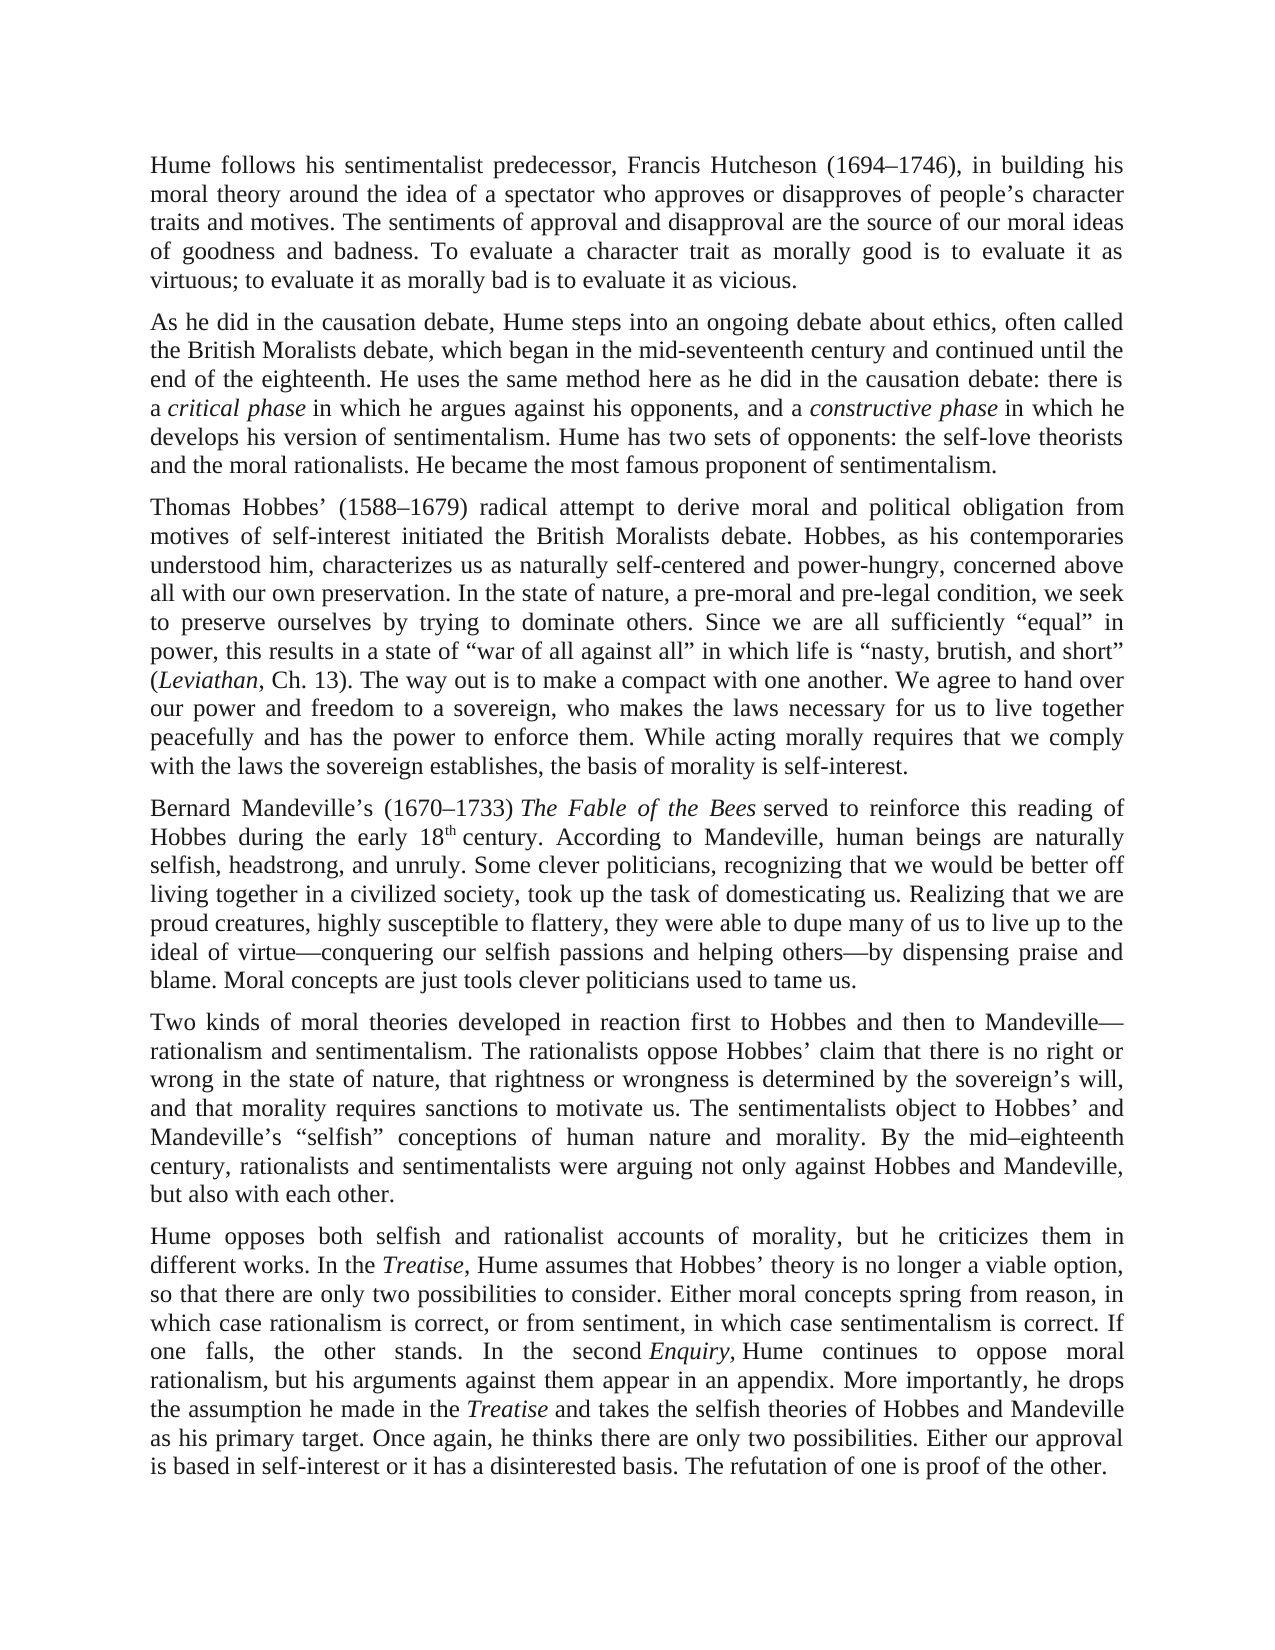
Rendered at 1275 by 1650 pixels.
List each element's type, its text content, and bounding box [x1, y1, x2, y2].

text Bernard Mandeville’s (1670–1733) The Fable of the Bees served to reinforce this reading of Hobbes during the early 18th century. According to Mandeville, human beings are naturally selfish, headstrong, and unruly. Some clever politicians, recognizing that we would be better off living together in a civilized society, took up the task of domesticating us. Realizing that we are proud creatures, highly susceptible to flattery, they were able to dupe many of us to live up to the ideal of virtue—conquering our selfish passions and helping others—by dispensing praise and blame. Moral concepts are just tools clever politicians used to tame us. [150, 793, 1125, 994]
text Hume opposes both selfish and rationalist accounts of morality, but he criticizes them in different works. In the Treatise, Hume assumes that Hobbes’ theory is no longer a viable option, so that there are only two possibilities to consider. Either moral concepts spring from reason, in which case rationalism is correct, or from sentiment, in which case sentimentalism is correct. If one falls, the other stands. In the second Enquiry, Hume continues to oppose moral rationalism, but his arguments against them appear in an appendix. More importantly, he drops the assumption he made in the Treatise and takes the selfish theories of Hobbes and Mandeville as his primary target. Once again, he thinks there are only two possibilities. Either our approval is based in self-interest or it has a disinterested basis. The refutation of one is proof of the other. [150, 1221, 1125, 1480]
text Thomas Hobbes’ (1588–1679) radical attempt to derive moral and political obligation from motives of self-interest initiated the British Moralists debate. Hobbes, as his contemporaries understood him, characterizes us as naturally self-centered and power-hungry, concerned above all with our own preservation. In the state of nature, a pre-moral and pre-legal condition, we seek to preserve ourselves by trying to dominate others. Since we are all sufficiently “equal” in power, this results in a state of “war of all against all” in which life is “nasty, brutish, and short” (Leviathan, Ch. 13). The way out is to make a compact with one another. We agree to hand over our power and freedom to a sovereign, who makes the laws necessary for us to live together peacefully and has the power to enforce them. While acting morally requires that we comply with the laws the sovereign establishes, the basis of morality is self-interest. [150, 492, 1125, 780]
text As he did in the causation debate, Hume steps into an ongoing debate about ethics, often called the British Moralists debate, which began in the mid-seventeenth century and continued until the end of the eighteenth. He uses the same method here as he did in the causation debate: there is a critical phase in which he argues against his opponents, and a constructive phase in which he develops his version of sentimentalism. Hume has two sets of opponents: the self-love theorists and the moral rationalists. He became the most famous proponent of sentimentalism. [150, 307, 1125, 479]
text Hume follows his sentimentalist predecessor, Francis Hutcheson (1694–1746), in building his moral theory around the idea of a spectator who approves or disapproves of people’s character traits and motives. The sentiments of approval and disapproval are the source of our moral ideas of goodness and badness. To evaluate a character trait as morally good is to evaluate it as virtuous; to evaluate it as morally bad is to evaluate it as vicious. [150, 150, 1125, 294]
text Two kinds of moral theories developed in reaction first to Hobbes and then to Mandeville—rationalism and sentimentalism. The rationalists oppose Hobbes’ claim that there is no right or wrong in the state of nature, that rightness or wrongness is determined by the sovereign’s will, and that morality requires sanctions to motivate us. The sentimentalists object to Hobbes’ and Mandeville’s “selfish” conceptions of human nature and morality. By the mid–eighteenth century, rationalists and sentimentalists were arguing not only against Hobbes and Mandeville, but also with each other. [150, 1007, 1125, 1208]
